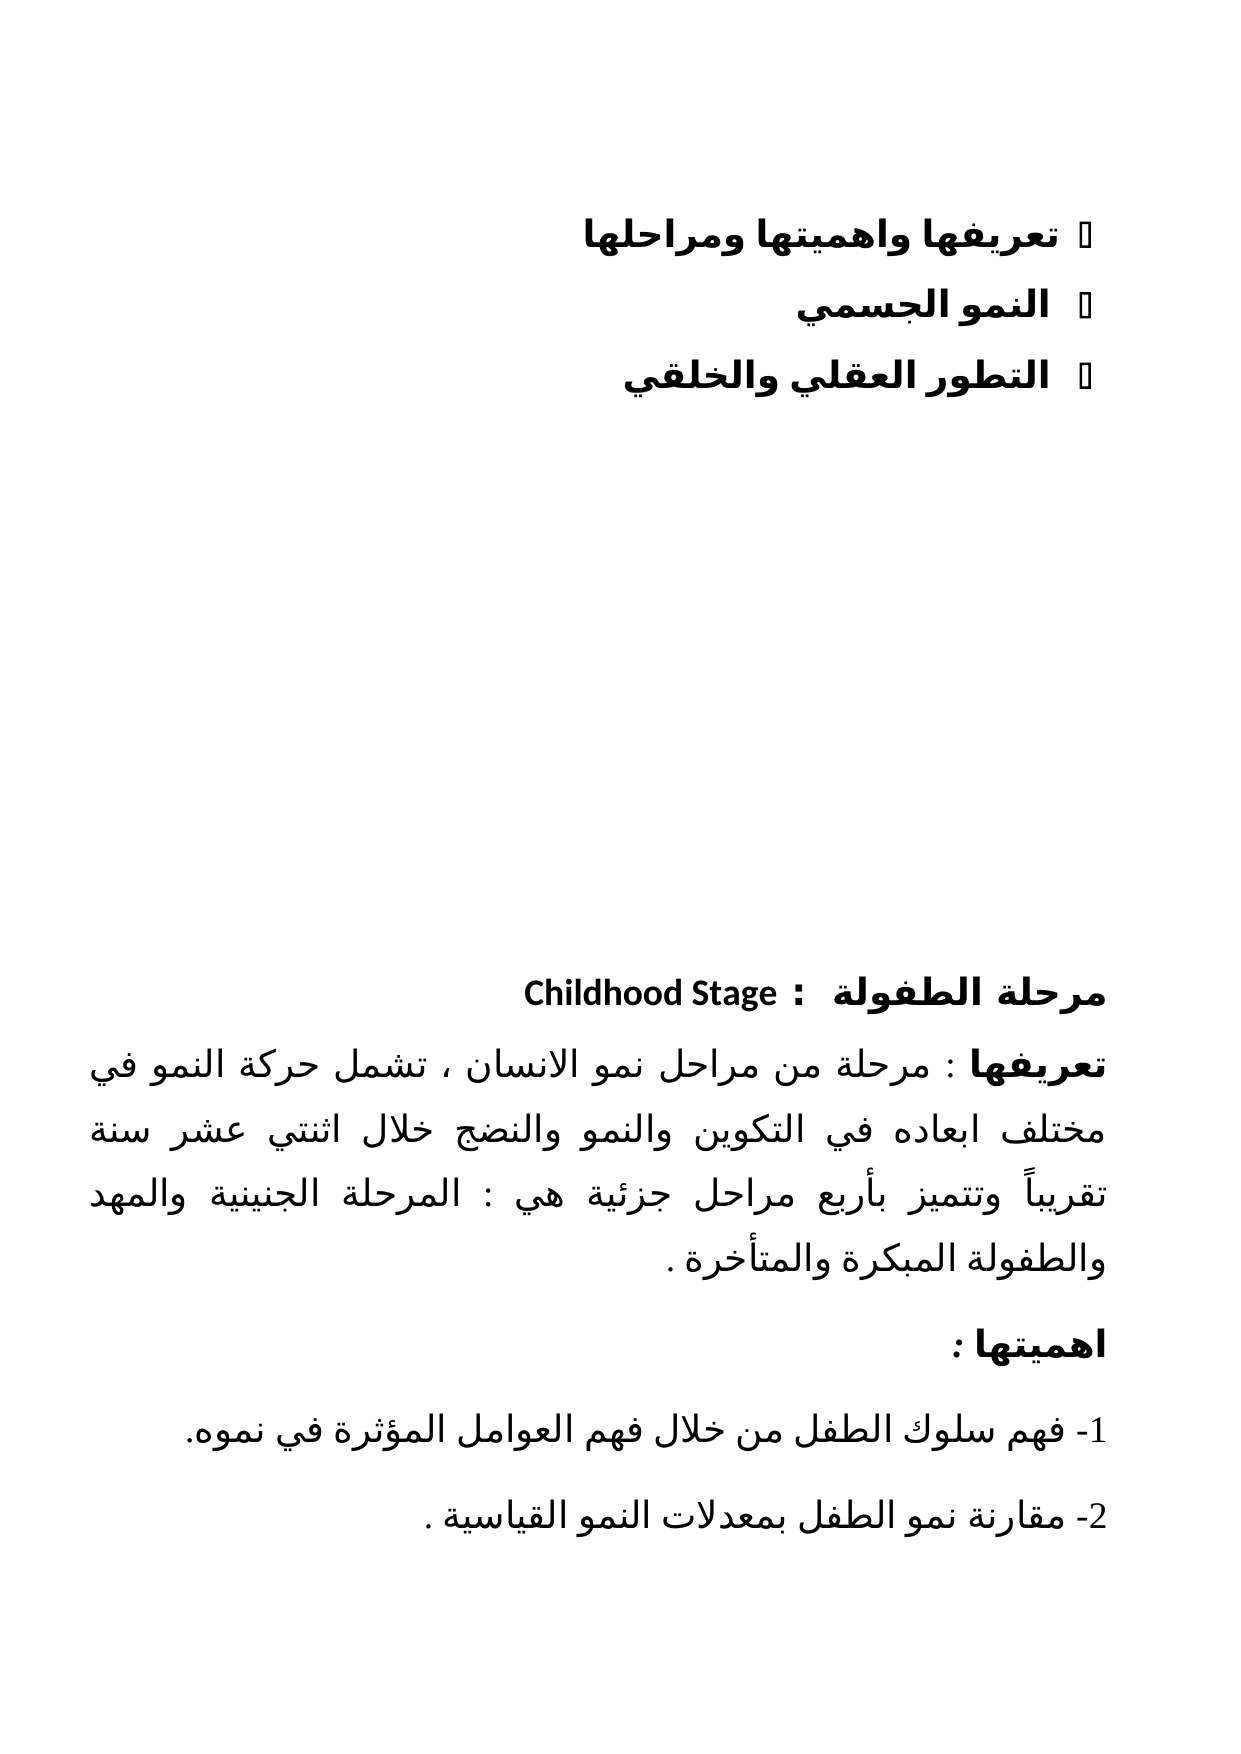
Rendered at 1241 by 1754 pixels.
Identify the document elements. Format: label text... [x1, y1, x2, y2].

text تعريفها واهميتها ومراحلها [89, 212, 1093, 255]
text 1- فهم سلوك الطفل من خلال فهم العوامل المؤثرة في نموه. [89, 1407, 1107, 1451]
text 2- مقارنة نمو الطفل بمعدلات النمو القياسية . [89, 1493, 1107, 1536]
list التطور العقلي والخلقي [89, 353, 1093, 396]
text اهميتها : [89, 1322, 1107, 1365]
text مرحلة الطفولة : Childhood Stage [89, 969, 1107, 1015]
text تعريفها : مرحلة من مراحل نمو الانسان ، تشمل حركة النمو في مختلف ابعاده في التكوين والنمو والنضج خلال اثنتي عشر سنة تقريباً وتتميز بأربع مراحل جزئية هي : المرحلة الجنينية والمهد والطفولة المبكرة والمتأخرة . [89, 1042, 1107, 1279]
text النمو الجسمي [89, 283, 1093, 326]
